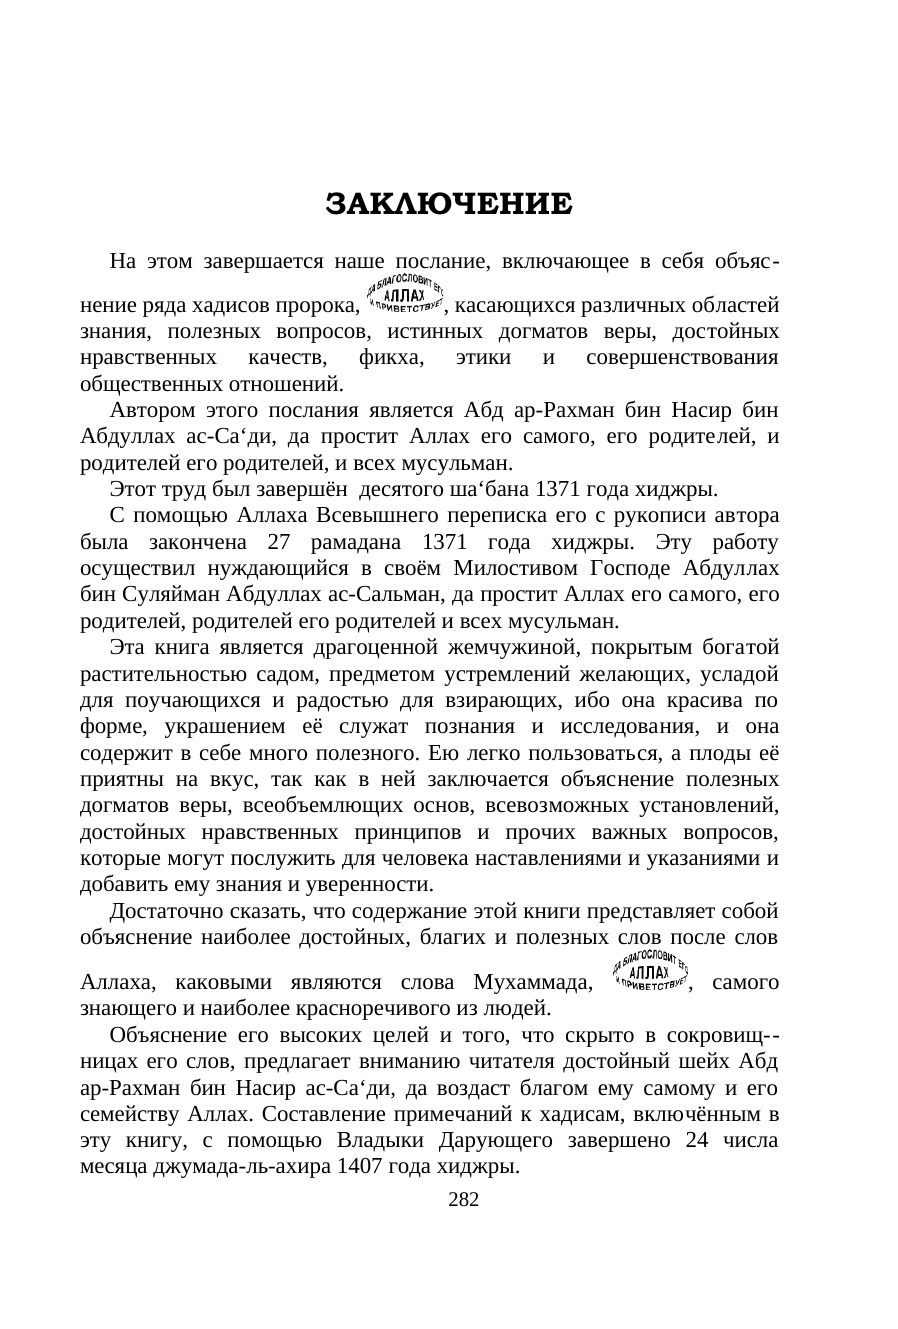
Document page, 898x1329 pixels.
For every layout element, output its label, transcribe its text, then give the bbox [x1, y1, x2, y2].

text ЗАКЛЮЧЕНИЕ [118, 185, 779, 222]
text Достаточно сказать, что содержание этой книги представляет собой объяснение наиболее достойных, благих и полезных слов после слов Аллаха, каковыми являются слова Мухаммада, , самого знающего и наиболее красноречивого из людей. [80, 897, 779, 1021]
text На этом завершается наше послание, включающее в себя объяснение ряда хадисов пророка, , касающихся различных областей знания, полезных вопросов, истинных догматов веры, достойных нравственных качеств, фикха, этики и совершенствования общественных отношений. [80, 247, 779, 396]
picture [612, 949, 688, 990]
text Эта книга является драгоценной жемчужиной, покрытым богатой растительностью садом, предметом устремлений желающих, усладой для поучающихся и радостью для взирающих, ибо она красива по форме, украшением её служат познания и исследования, и она содержит в себе много полезного. Ею легко пользоваться, а плоды её приятны на вкус, так как в ней заключается объяснение полезных догматов веры, всеобъемлющих основ, всевозможных установлений, достойных нравственных принципов и прочих важных вопросов, которые могут послужить для человека наставлениями и указаниями и добавить ему знания и уверенности. [80, 633, 779, 897]
text Автором этого послания является Абд ар-Рахман бин Насир бин Абдуллах ас-Са‘ди, да простит Аллах его самого, его родителей, и родителей его родителей, и всех мусульман. [80, 396, 779, 475]
picture [367, 273, 444, 312]
text Объяснение его высоких целей и того, что скрыто в сокровищ-ницах его слов, предлагает вниманию читателя достойный шейх Абд ар-Рахман бин Насир ас-Са‘ди, да воздаст благом ему самому и его семейству Аллах. Составление примечаний к хадисам, включённым в эту книгу, с помощью Владыки Дарующего завершено 24 числа месяца джумада-ль-ахира 1407 года хиджры. [80, 1021, 779, 1179]
text Этот труд был завершён десятого ша‘бана 1371 года хиджры. [80, 475, 779, 501]
text С помощью Аллаха Всевышнего переписка его с рукописи автора была закончена 27 рамадана 1371 года хиджры. Эту работу осуществил нуждающийся в своём Милостивом Господе Абдуллах бин Суляйман Абдуллах ас-Сальман, да простит Аллах его самого, его родителей, родителей его родителей и всех мусульман. [80, 501, 779, 633]
